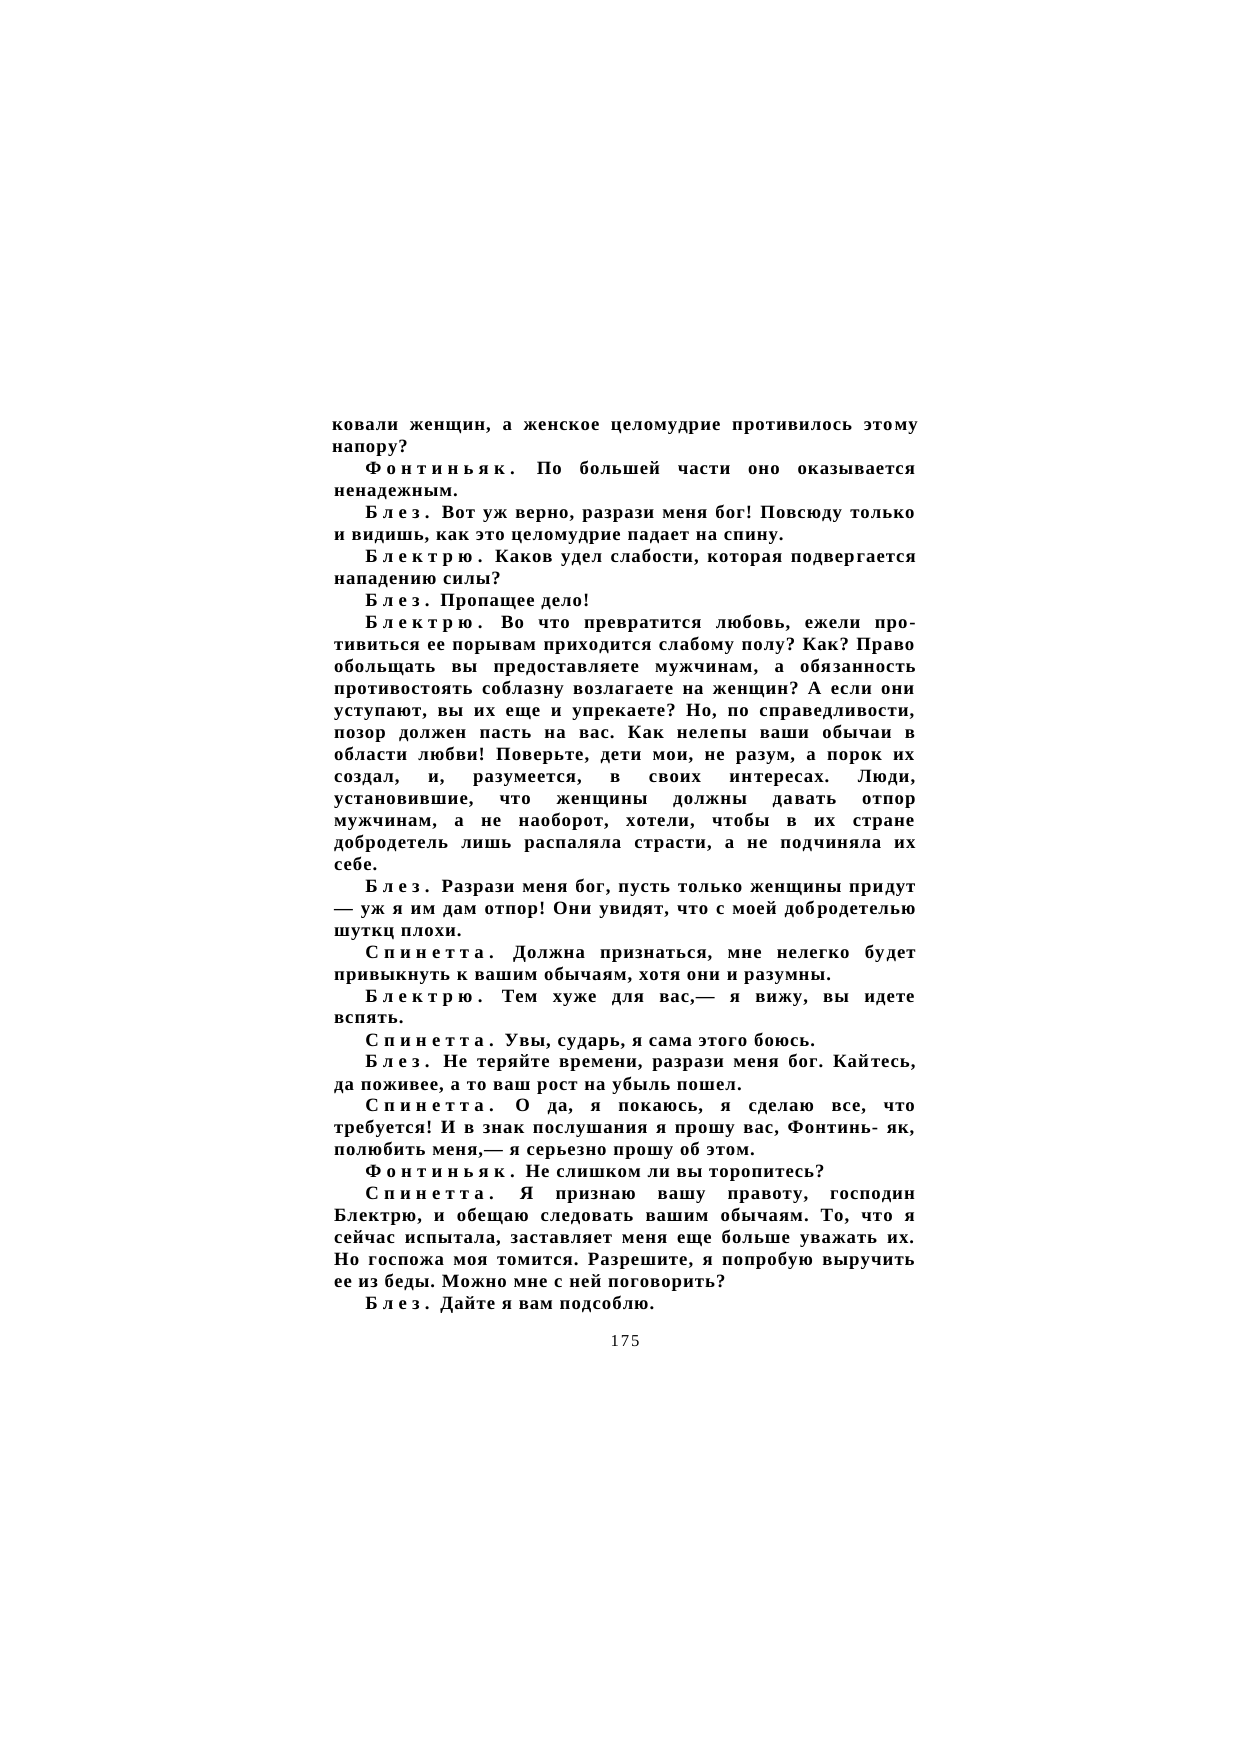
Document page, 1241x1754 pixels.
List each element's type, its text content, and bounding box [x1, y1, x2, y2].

text Спинетта. О да, я покаюсь, я сделаю все, что требуется! И в знак послушания я прошу вас, Фонтинь- як, полюбить меня,— я серьезно прошу об этом. [334, 1094, 915, 1160]
text 175 [610, 1333, 639, 1350]
text Фонтиньяк. По большей части оно оказывается ненадежным. [334, 457, 915, 501]
text Блез. Вот уж верно, разрази меня бог! Повсюду только и видишь, как это целомудрие падает на спину. [334, 501, 915, 545]
text Блектрю. Тем хуже для вас,— я вижу, вы идете вспять. [334, 984, 915, 1028]
text ковали женщин, а женское целомудрие противилось этому напору? [332, 413, 917, 457]
text Блектрю. Каков удел слабости, которая подвергается нападению силы? [334, 545, 915, 589]
text Спинетта. Увы, сударь, я сама этого боюсь. [334, 1028, 917, 1050]
text Спинетта. Я признаю вашу правоту, господин Блектрю, и обещаю следовать вашим обычаям. То, что я сейчас испытала, заставляет меня еще больше уважать их. Но госпожа моя томится. Разрешите, я попробую выручить ее из беды. Можно мне с ней поговорить? [334, 1182, 915, 1292]
text Блез. Не теряйте времени, разрази меня бог. Кайтесь, да поживее, а то ваш рост на убыль пошел. [334, 1050, 915, 1094]
text Фонтиньяк. Не слишком ли вы торопитесь? [334, 1160, 917, 1182]
text Блез. Пропащее дело! [334, 589, 917, 611]
text Блектрю. Во что превратится любовь, ежели противиться ее порывам приходится слабому полу? Как? Право обольщать вы предоставляете мужчинам, а обязанность противостоять соблазну возлагаете на женщин? А если они уступают, вы их еще и упрекаете? Но, по справедливости, позор должен пасть на вас. Как нелепы ваши обычаи в области любви! Поверьте, дети мои, не разум, а порок их создал, и, разумеется, в своих интересах. Люди, установившие, что женщины должны давать отпор мужчинам, а не наоборот, хотели, чтобы в их стране добродетель лишь распаляла страсти, а не подчиняла их себе. [334, 611, 915, 874]
text Блез. Разрази меня бог, пусть только женщины придут — уж я им дам отпор! Они увидят, что с моей добродетелью шуткц плохи. [334, 874, 915, 941]
text Спинетта. Должна признаться, мне нелегко будет привыкнуть к вашим обычаям, хотя они и разумны. [334, 941, 915, 984]
text Блез. Дайте я вам подсоблю. [334, 1292, 917, 1314]
